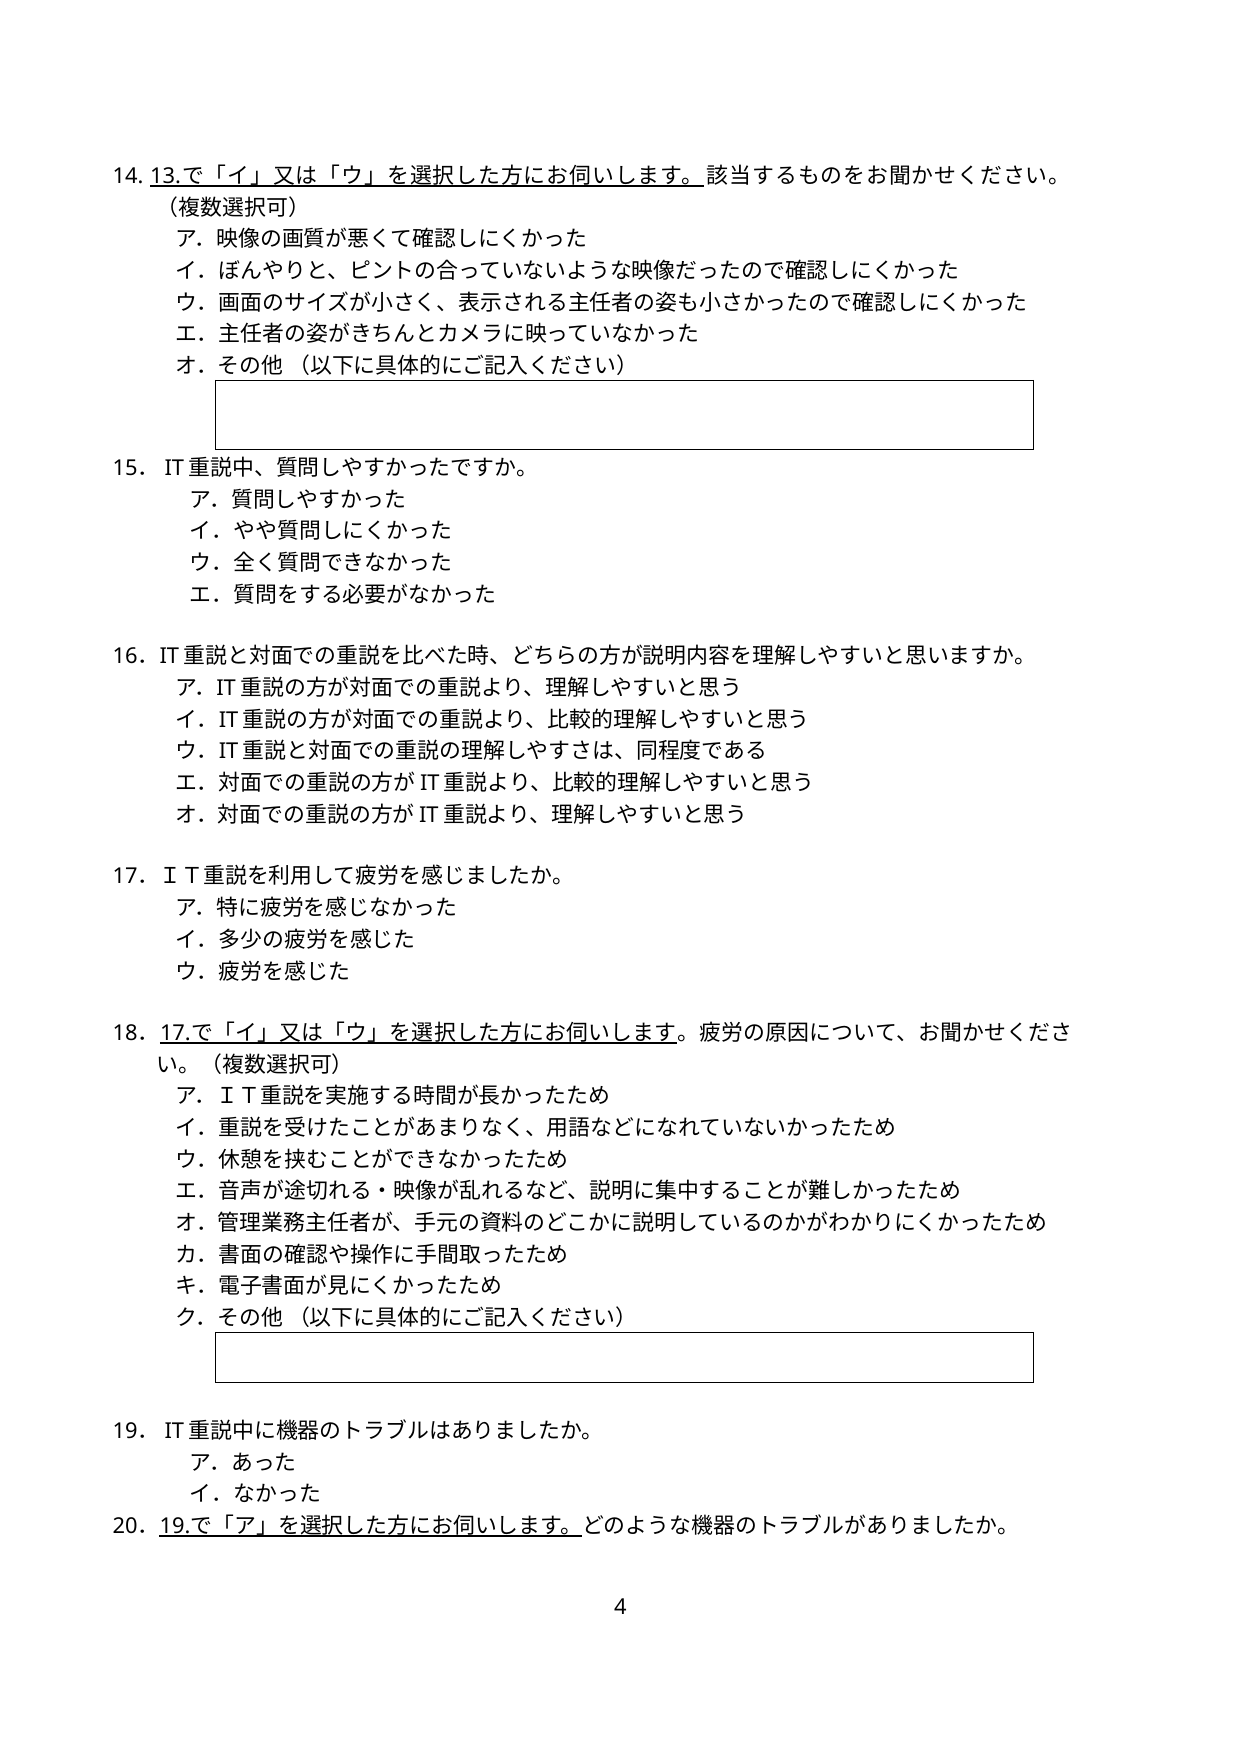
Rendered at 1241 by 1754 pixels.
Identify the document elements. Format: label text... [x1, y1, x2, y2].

table_header ア．質問しやすかった イ．やや質問しにくかった ウ．全く質問できなかった エ．質問をする必要がなかった [186, 482, 1057, 608]
table_header ア．あった イ．なかった [186, 1445, 1057, 1508]
text 18．17.で「イ」又は「ウ」を選択した方にお伺いします。疲労の原因について、お聞かせください。（複数選択可） [112, 1015, 1072, 1078]
table_header ア．特に疲労を感じなかった イ．多少の疲労を感じた ウ．疲労を感じた [172, 890, 1057, 985]
table_header ア．映像の画質が悪くて確認しにくかった イ．ぼんやりと、ピントの合っていないような映像だったので確認しにくかった ウ．画面のサイズが小さく、表示される主任者の姿も小さかったので確認しにくかった エ．主任者の姿がきちんとカメラに映っていなかった オ．その他 （以下に具体的にご記入ください） [172, 221, 1057, 450]
text 15． IT重説中、質問しやすかったですか。 [112, 450, 1131, 482]
text 17．ＩＴ重説を利用して疲労を感じましたか。 [112, 858, 1072, 890]
table_header ア．ＩＴ重説を実施する時間が長かったため イ．重説を受けたことがあまりなく、用語などになれていないかったため ウ．休憩を挟むことができなかったため エ．音声が途切れる・映像が乱れるなど、説明に集中することが難しかったため オ．管理業務主任者が、手元の資料のどこかに説明しているのかがわかりにくかったため カ．書面の確認や操作に手間取ったため キ．電子書面が見にくかったため ク．その他 （以下に具体的にご記入ください） [172, 1079, 1057, 1383]
text 16．IT重説と対面での重説を比べた時、どちらの方が説明内容を理解しやすいと思いますか。 [112, 638, 1072, 670]
table_header ア．IT重説の方が対面での重説より、理解しやすいと思う イ．IT重説の方が対面での重説より、比較的理解しやすいと思う ウ．IT重説と対面での重説の理解しやすさは、同程度である エ．対面での重説の方がIT重説より、比較的理解しやすいと思う オ．対面での重説の方がIT重説より、理解しやすいと思う [172, 670, 1057, 829]
text 19． IT重説中に機器のトラブルはありましたか。 [112, 1413, 1072, 1445]
text 14. 13.で「イ」又は「ウ」を選択した方にお伺いします。該当するものをお聞かせください。（複数選択可） [112, 158, 1072, 221]
text 20．19.で「ア」を選択した方にお伺いします。どのような機器のトラブルがありましたか。 [112, 1508, 1072, 1540]
